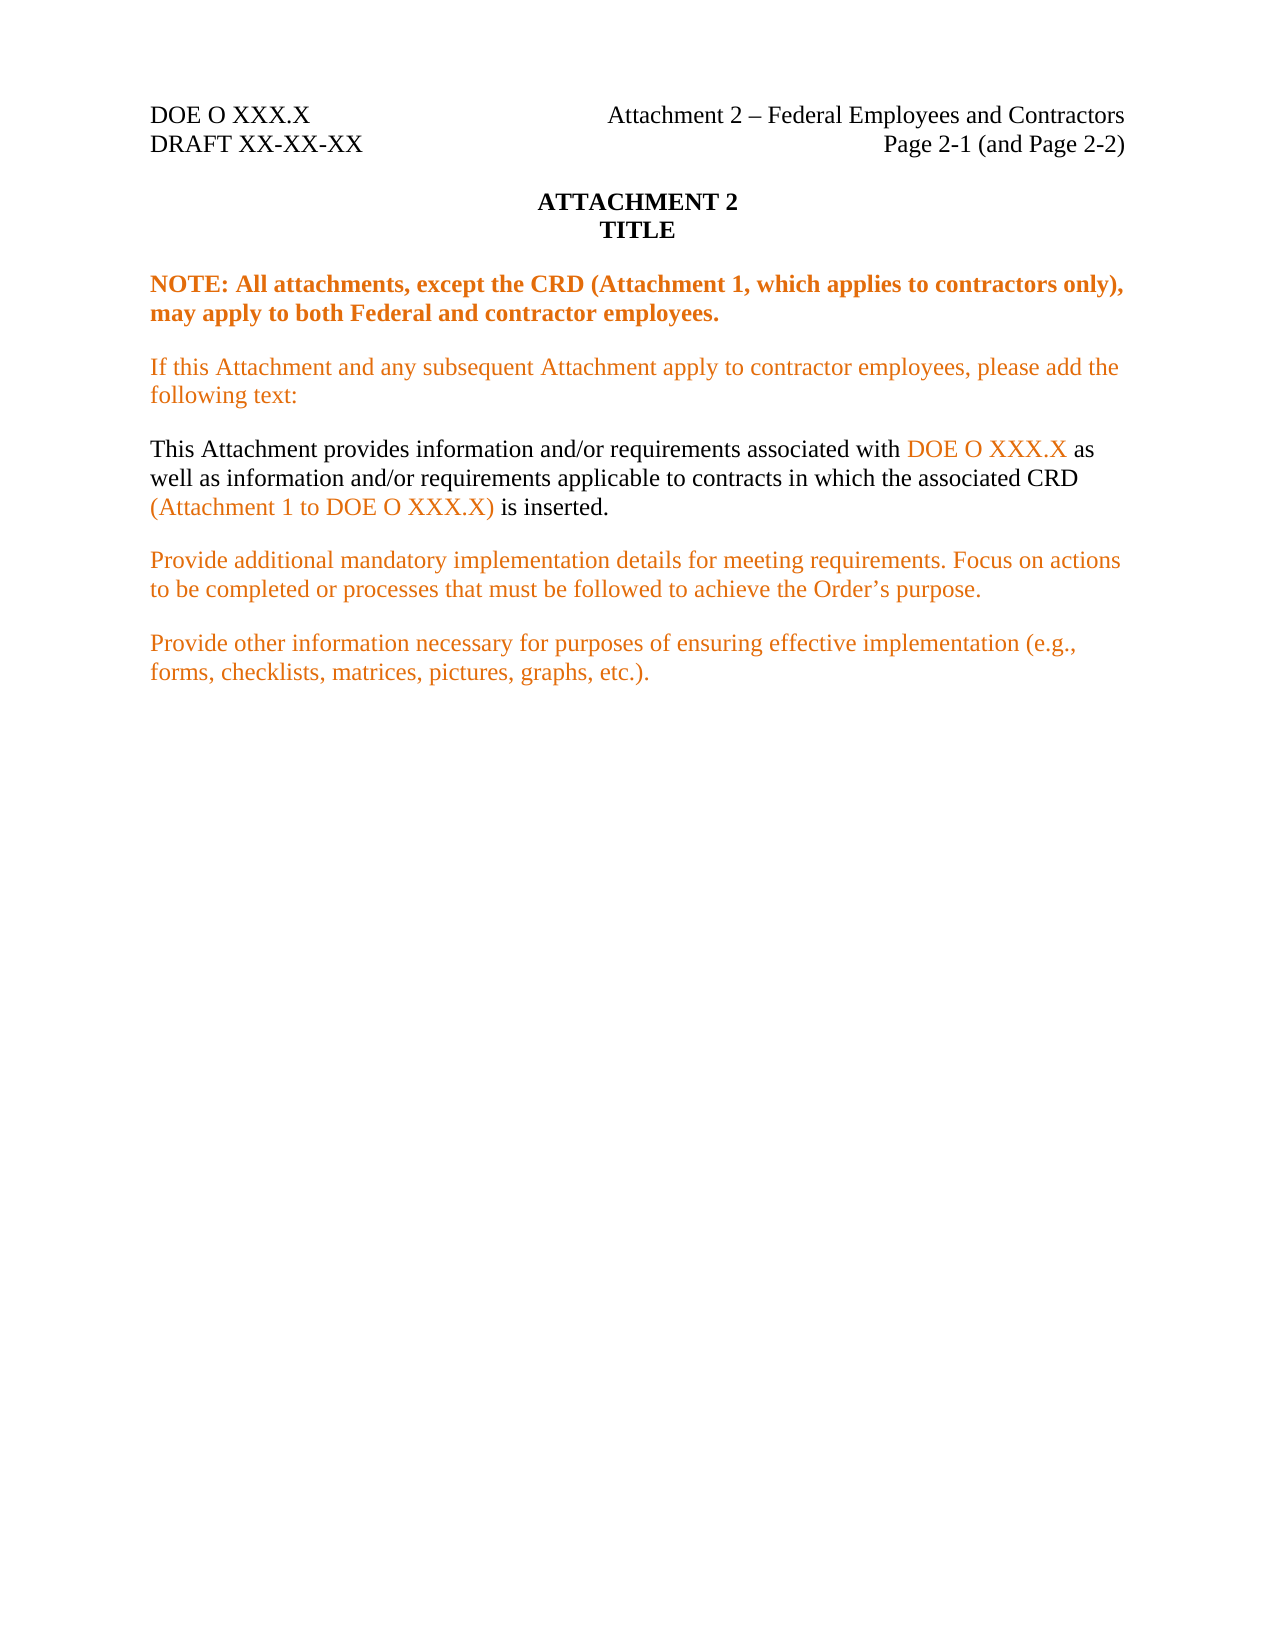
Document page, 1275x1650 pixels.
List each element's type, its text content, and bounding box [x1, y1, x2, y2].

text This Attachment provides information and/or requirements associated with DOE O XXX.X as well as information and/or requirements applicable to contracts in which the associated CRD (Attachment 1 to DOE O XXX.X) is inserted. [150, 434, 1125, 521]
text NOTE: All attachments, except the CRD (Attachment 1, which applies to contractors only), may apply to both Federal and contractor employees. [150, 269, 1125, 327]
text Provide additional mandatory implementation details for meeting requirements. Focus on actions to be completed or processes that must be followed to achieve the Order’s purpose. [150, 546, 1125, 603]
text Provide other information necessary for purposes of ensuring effective implementation (e.g., forms, checklists, matrices, pictures, graphs, etc.). [150, 628, 1125, 686]
text If this Attachment and any subsequent Attachment apply to contractor employees, please add the following text: [150, 352, 1125, 409]
text ATTACHMENT 2 TITLE [150, 187, 1125, 244]
